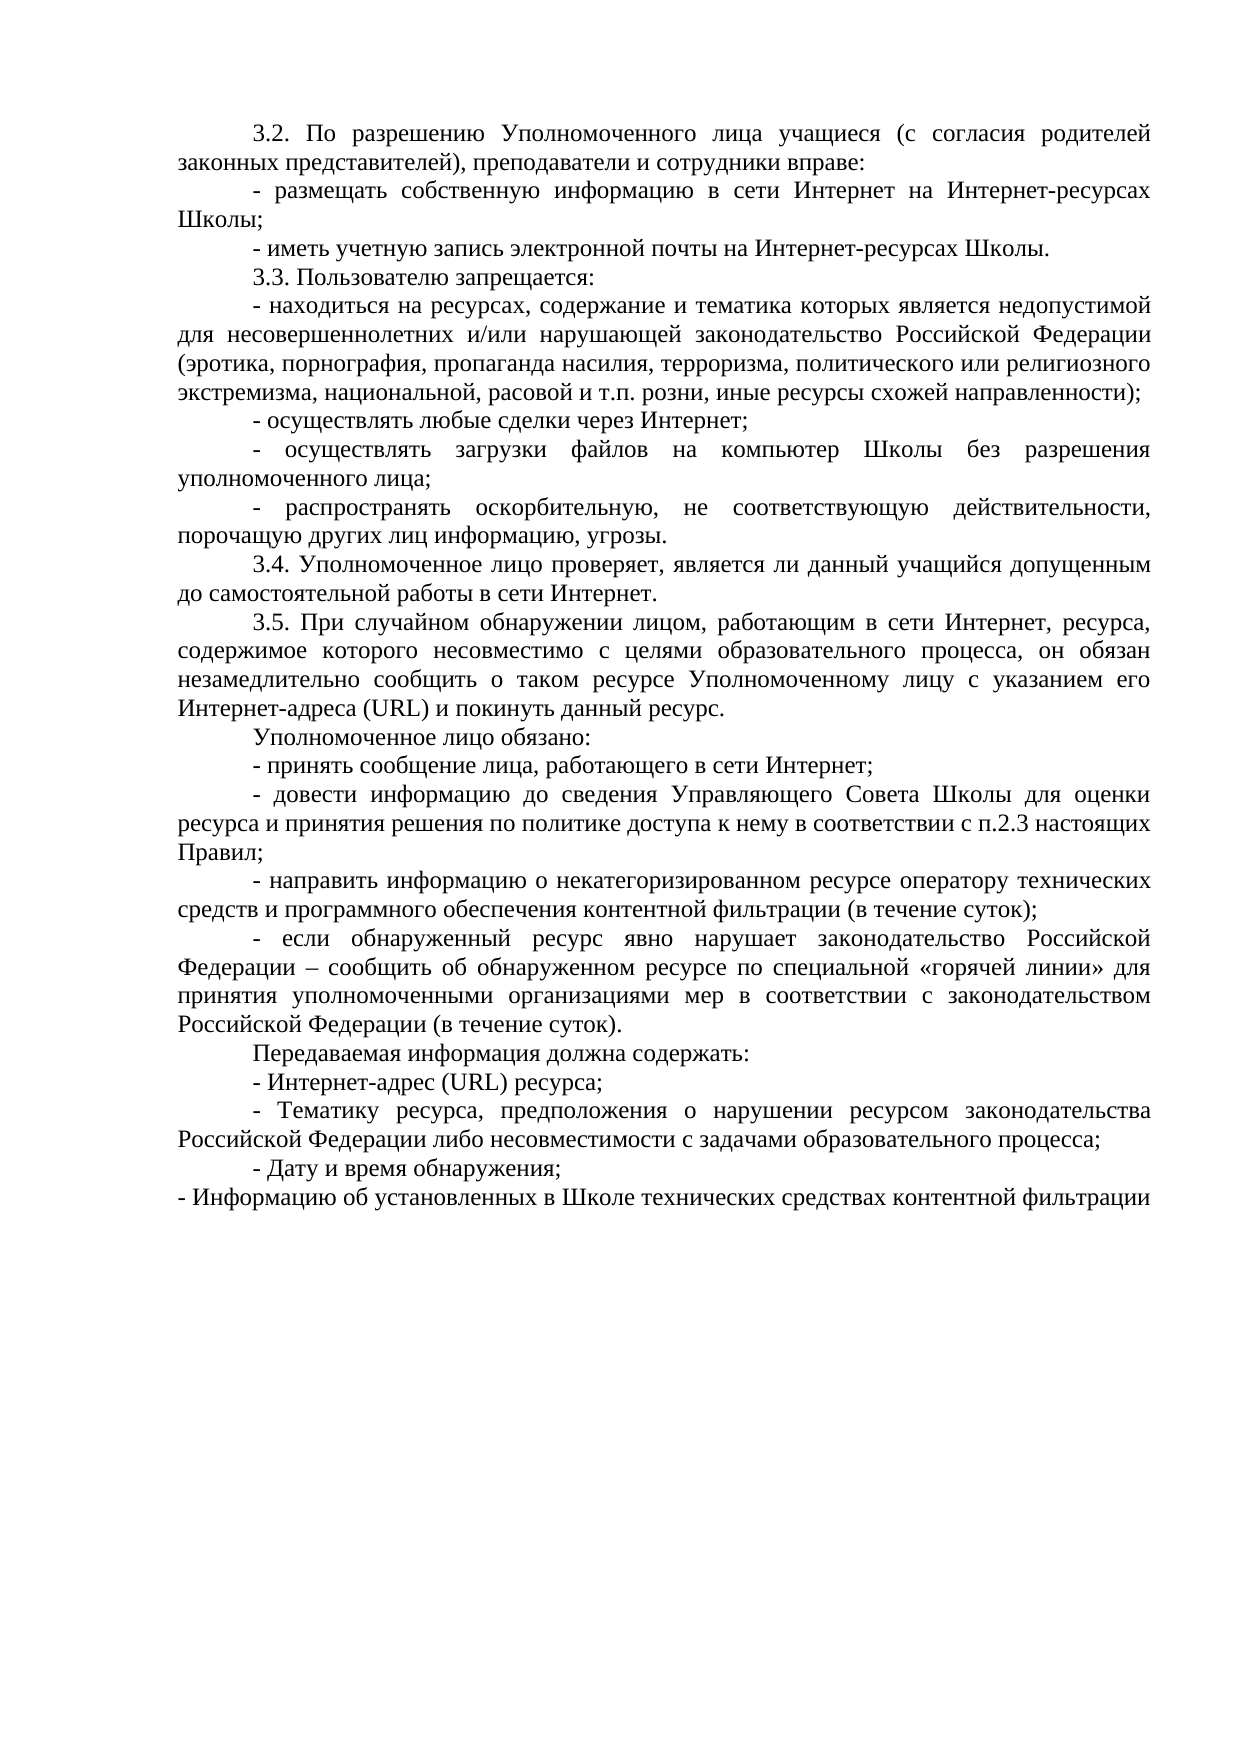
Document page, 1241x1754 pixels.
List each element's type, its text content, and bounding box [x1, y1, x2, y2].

text - Информацию об установленных в Школе технических средствах контентной фильтрации [177, 1182, 1152, 1211]
text 3.2. По разрешению Уполномоченного лица учащиеся (с согласия родителей законных представителей), преподаватели и сотрудники вправе: [177, 118, 1152, 176]
text - размещать собственную информацию в сети Интернет на Интернет-ресурсах Школы; [177, 176, 1152, 233]
text 3.4. Уполномоченное лицо проверяет, является ли данный учащийся допущенным до самостоятельной работы в сети Интернет. [177, 549, 1152, 607]
text 3.5. При случайном обнаружении лицом, работающим в сети Интернет, ресурса, содержимое которого несовместимо с целями образовательного процесса, он обязан незамедлительно сообщить о таком ресурсе Уполномоченному лицу с указанием его Интернет-адреса (URL) и покинуть данный ресурс. [177, 607, 1152, 722]
text - Тематику ресурса, предположения о нарушении ресурсом законодательства Российской Федерации либо несовместимости с задачами образовательного процесса; [177, 1096, 1152, 1153]
text - направить информацию о некатегоризированном ресурсе оператору технических средств и программного обеспечения контентной фильтрации (в течение суток); [177, 866, 1152, 923]
text - принять сообщение лица, работающего в сети Интернет; [177, 751, 1152, 779]
text - если обнаруженный ресурс явно нарушает законодательство Российской Федерации – сообщить об обнаруженном ресурсе по специальной «горячей линии» для принятия уполномоченными организациями мер в соответствии с законодательством Российской Федерации (в течение суток). [177, 923, 1152, 1038]
text - находиться на ресурсах, содержание и тематика которых является недопустимой для несовершеннолетних и/или нарушающей законодательство Российской Федерации (эротика, порнография, пропаганда насилия, терроризма, политического или религиозного экстремизма, национальной, расовой и т.п. розни, иные ресурсы схожей направленности); [177, 291, 1152, 406]
text - довести информацию до сведения Управляющего Совета Школы для оценки ресурса и принятия решения по политике доступа к нему в соответствии с п.2.3 настоящих Правил; [177, 779, 1152, 866]
text - иметь учетную запись электронной почты на Интернет-ресурсах Школы. [177, 233, 1152, 262]
text Уполномоченное лицо обязано: [177, 722, 1152, 751]
text 3.3. Пользователю запрещается: [177, 262, 1152, 291]
text - Интернет-адрес (URL) ресурса; [177, 1067, 1152, 1096]
text - распространять оскорбительную, не соответствующую действительности, порочащую других лиц информацию, угрозы. [177, 492, 1152, 549]
text Передаваемая информация должна содержать: [177, 1038, 1152, 1067]
text - Дату и время обнаружения; [177, 1153, 1152, 1182]
text - осуществлять загрузки файлов на компьютер Школы без разрешения уполномоченного лица; [177, 434, 1152, 492]
text - осуществлять любые сделки через Интернет; [177, 406, 1152, 434]
